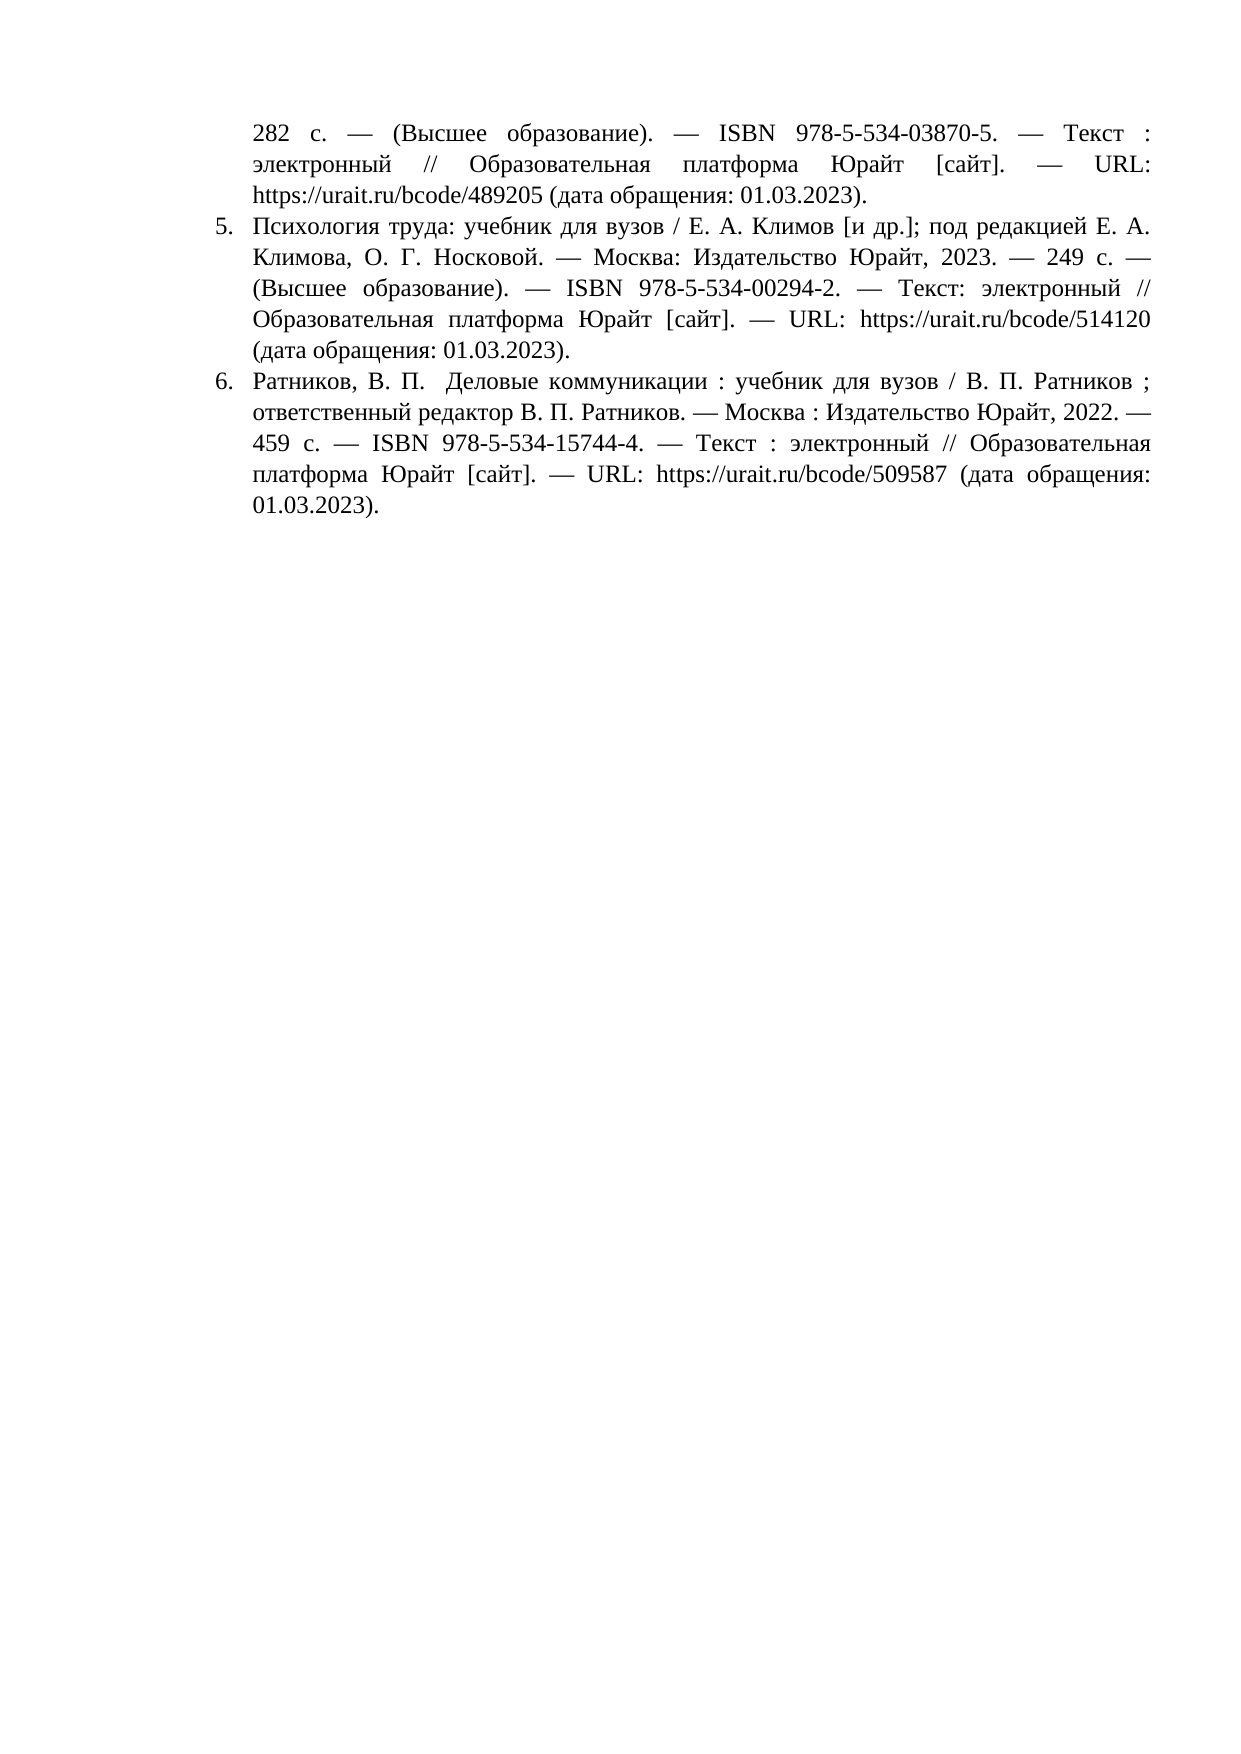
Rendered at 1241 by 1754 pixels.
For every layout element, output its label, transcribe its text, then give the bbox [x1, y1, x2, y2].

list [215, 118, 1152, 209]
list Психология труда: учебник для вузов / Е. А. Климов [и др.]; под редакцией Е. А. Климова, О. Г. Носковой. — Москва: Издательство Юрайт, 2023. — 249 с. — (Высшее образование). — ISBN 978-5-534-00294-2. — Текст: электронный // Образовательная платформа Юрайт [сайт]. — URL: https://urait.ru/bcode/514120 (дата обращения: 01.03.2023). [215, 211, 1152, 364]
list Ратников, В. П. Деловые коммуникации : учебник для вузов / В. П. Ратников ; ответственный редактор В. П. Ратников. — Москва : Издательство Юрайт, 2022. — 459 с. — ISBN 978-5-534-15744-4. — Текст : электронный // Образовательная платформа Юрайт [сайт]. — URL: https://urait.ru/bcode/509587 (дата обращения: 01.03.2023). [215, 366, 1152, 519]
